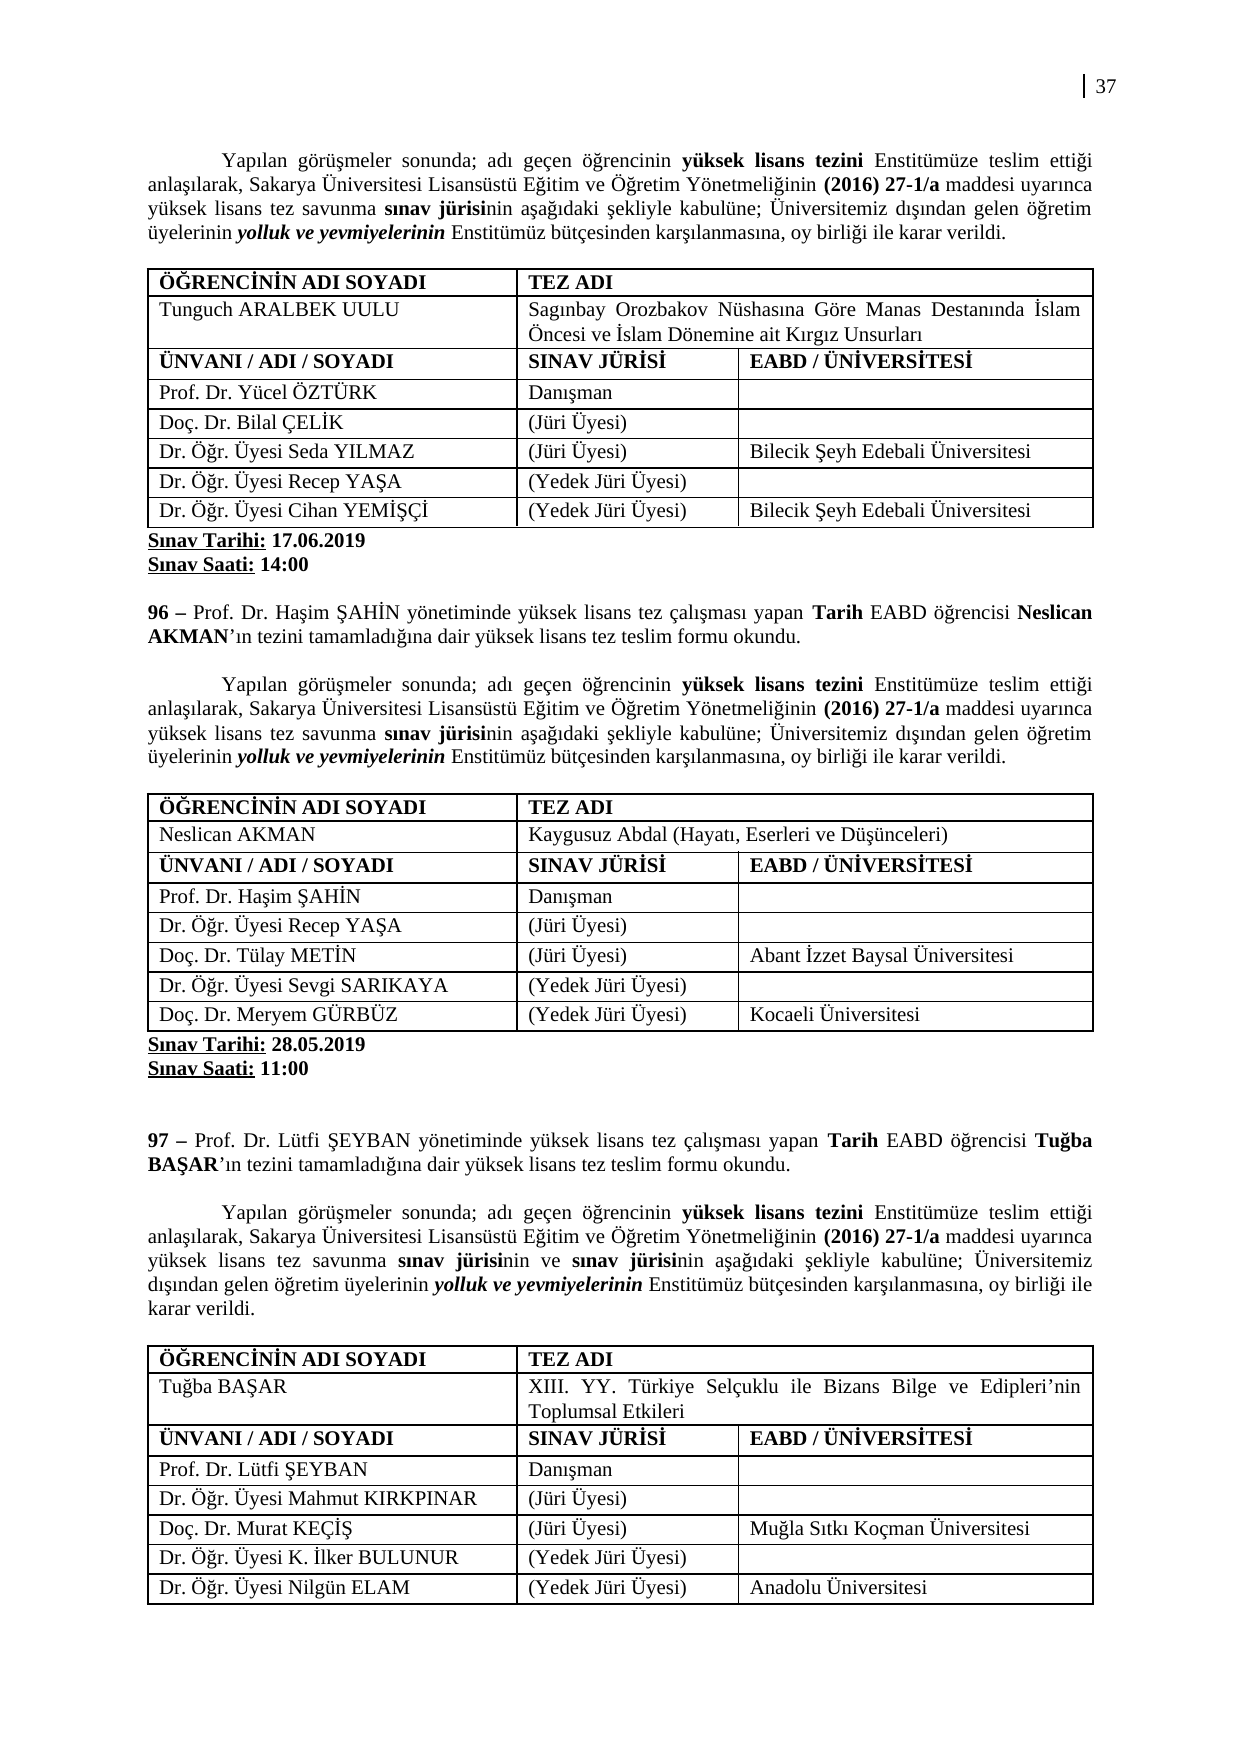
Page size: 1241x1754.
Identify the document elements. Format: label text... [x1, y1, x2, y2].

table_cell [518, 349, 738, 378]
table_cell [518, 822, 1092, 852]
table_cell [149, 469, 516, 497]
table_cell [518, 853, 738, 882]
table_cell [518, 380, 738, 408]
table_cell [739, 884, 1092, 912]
text Yapılan görüşmeler sonunda; adı geçen öğrencinin yüksek lisans tezini Enstitümüze teslim ettiği anlaşılarak, Sakarya Üniversitesi Lisansüstü Eğitim ve Öğretim Yönetmeliğinin (2016) 27-1/a maddesi uyarınca yüksek lisans tez savunma sınav jürisinin aşağıdaki şekliyle kabulüne; Üniversitemiz dışından gelen öğretim üyelerinin yolluk ve yevmiyelerinin Enstitümüz bütçesinden karşılanmasına, oy birliği ile karar verildi. [148, 672, 1093, 768]
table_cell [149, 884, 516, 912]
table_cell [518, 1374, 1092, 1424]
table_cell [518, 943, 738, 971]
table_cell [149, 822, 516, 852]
text Yapılan görüşmeler sonunda; adı geçen öğrencinin yüksek lisans tezini Enstitümüze teslim ettiği anlaşılarak, Sakarya Üniversitesi Lisansüstü Eğitim ve Öğretim Yönetmeliğinin (2016) 27-1/a maddesi uyarınca yüksek lisans tez savunma sınav jürisinin aşağıdaki şekliyle kabulüne; Üniversitemiz dışından gelen öğretim üyelerinin yolluk ve yevmiyelerinin Enstitümüz bütçesinden karşılanmasına, oy birliği ile karar verildi. [148, 148, 1093, 244]
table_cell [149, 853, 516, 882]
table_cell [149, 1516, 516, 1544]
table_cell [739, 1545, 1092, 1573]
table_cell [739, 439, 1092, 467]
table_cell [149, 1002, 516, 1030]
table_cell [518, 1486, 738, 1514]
text Sınav Saati: 11:00 [148, 1056, 1093, 1080]
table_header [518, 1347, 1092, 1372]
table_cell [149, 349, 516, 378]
text Sınav Tarihi: 17.06.2019 [148, 528, 1093, 552]
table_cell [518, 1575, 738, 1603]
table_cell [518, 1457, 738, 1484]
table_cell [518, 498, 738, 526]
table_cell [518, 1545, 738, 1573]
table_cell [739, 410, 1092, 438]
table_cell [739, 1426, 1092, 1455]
text 97 – Prof. Dr. Lütfi ŞEYBAN yönetiminde yüksek lisans tez çalışması yapan Tarih EABD öğrencisi Tuğba BAŞAR’ın tezini tamamladığına dair yüksek lisans tez teslim formu okundu. [148, 1128, 1093, 1176]
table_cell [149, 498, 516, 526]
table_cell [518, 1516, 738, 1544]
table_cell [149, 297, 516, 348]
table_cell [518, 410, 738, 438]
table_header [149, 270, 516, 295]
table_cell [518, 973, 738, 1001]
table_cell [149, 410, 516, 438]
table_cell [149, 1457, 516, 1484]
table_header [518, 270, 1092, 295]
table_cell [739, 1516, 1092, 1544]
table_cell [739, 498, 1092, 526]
text Sınav Saati: 14:00 [148, 552, 1093, 576]
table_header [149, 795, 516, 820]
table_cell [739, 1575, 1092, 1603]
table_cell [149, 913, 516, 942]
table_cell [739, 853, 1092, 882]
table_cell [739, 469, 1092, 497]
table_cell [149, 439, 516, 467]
text 96 – Prof. Dr. Haşim ŞAHİN yönetiminde yüksek lisans tez çalışması yapan Tarih EABD öğrencisi Neslican AKMAN’ın tezini tamamladığına dair yüksek lisans tez teslim formu okundu. [148, 600, 1093, 648]
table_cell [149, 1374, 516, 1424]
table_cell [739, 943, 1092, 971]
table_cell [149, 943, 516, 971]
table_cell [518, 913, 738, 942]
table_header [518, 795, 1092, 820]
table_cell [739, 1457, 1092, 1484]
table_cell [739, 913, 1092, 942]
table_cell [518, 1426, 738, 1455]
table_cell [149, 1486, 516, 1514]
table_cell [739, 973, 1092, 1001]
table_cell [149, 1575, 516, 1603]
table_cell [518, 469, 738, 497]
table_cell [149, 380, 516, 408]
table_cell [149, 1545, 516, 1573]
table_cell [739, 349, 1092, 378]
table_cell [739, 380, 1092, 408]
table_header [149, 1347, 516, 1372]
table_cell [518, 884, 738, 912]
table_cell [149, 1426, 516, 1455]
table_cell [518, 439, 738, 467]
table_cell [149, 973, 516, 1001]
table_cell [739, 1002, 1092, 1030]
text Sınav Tarihi: 28.05.2019 [148, 1032, 1093, 1056]
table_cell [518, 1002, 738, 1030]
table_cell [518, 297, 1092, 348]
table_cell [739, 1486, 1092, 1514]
